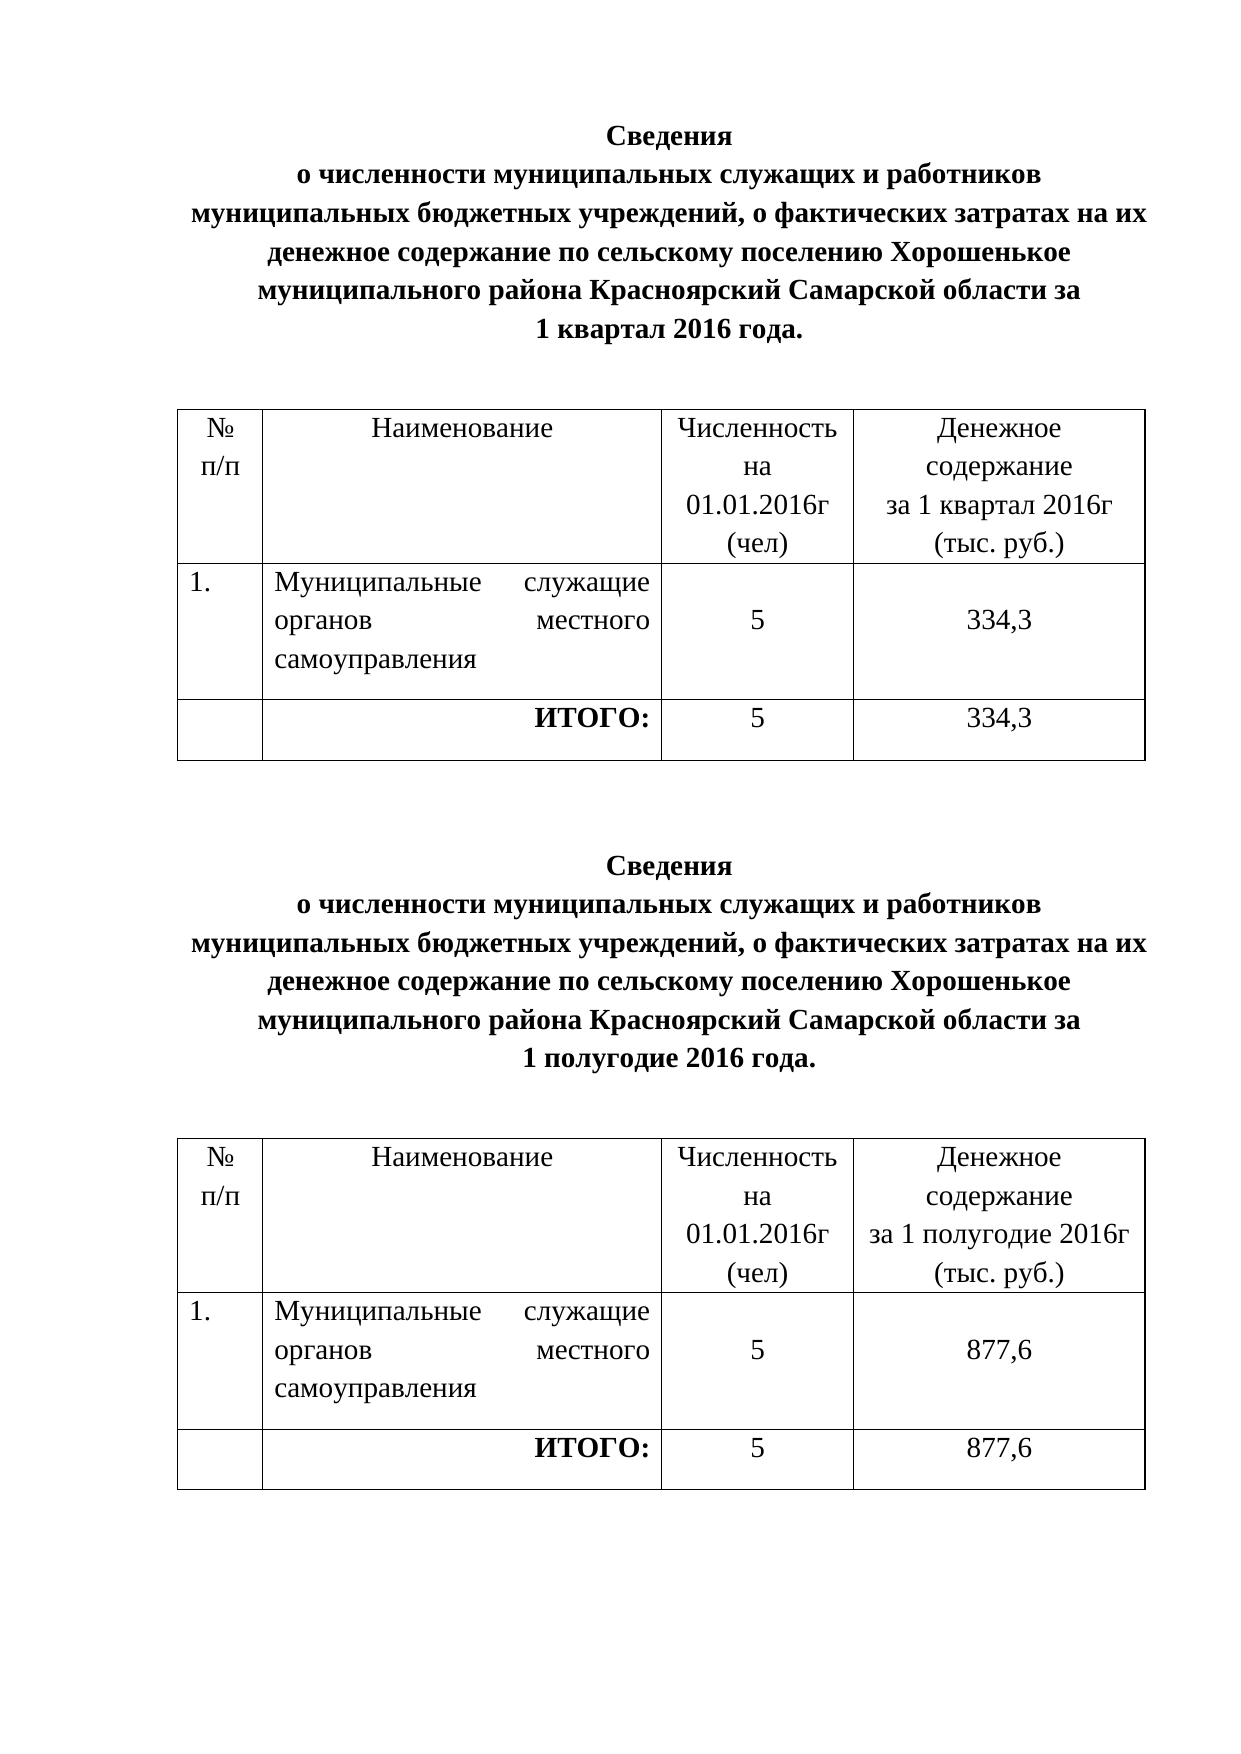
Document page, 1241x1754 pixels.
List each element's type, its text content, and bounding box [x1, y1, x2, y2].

table_cell Муниципальные служащие органов местного самоуправления [263, 1293, 661, 1429]
table_header Наименование [263, 1139, 661, 1292]
table_cell 334,3 [854, 700, 1144, 759]
table_header № п/п [178, 1139, 262, 1292]
table_cell 334,3 [854, 564, 1144, 699]
table_header Численность на 01.01.2016г (чел) [662, 1139, 853, 1292]
table_cell ИТОГО: [263, 700, 661, 759]
table_header Численность на 01.01.2016г (чел) [662, 410, 853, 563]
table_cell 5 [662, 1293, 853, 1429]
table_cell 1. [178, 564, 262, 699]
text Сведения [186, 848, 1152, 881]
text о численности муниципальных служащих и работников муниципальных бюджетных учреждений, о фактических затратах на их денежное содержание по сельскому поселению Хорошенькое муниципального района Красноярский Самарской области за [186, 886, 1152, 1035]
table_cell ИТОГО: [263, 1430, 661, 1489]
table_header Наименование [263, 410, 661, 563]
text Сведения [186, 118, 1152, 152]
table_cell 5 [662, 1430, 853, 1489]
table_cell 1. [178, 1293, 262, 1429]
table_cell 877,6 [854, 1293, 1144, 1429]
table_cell [178, 700, 262, 759]
table_cell 5 [662, 564, 853, 699]
table_cell 877,6 [854, 1430, 1144, 1489]
text 1 полугодие 2016 года. [186, 1040, 1152, 1074]
table_cell 5 [662, 700, 853, 759]
table_header Денежное содержание за 1 квартал 2016г (тыс. руб.) [854, 410, 1144, 563]
text 1 квартал 2016 года. [186, 311, 1152, 344]
text о численности муниципальных служащих и работников муниципальных бюджетных учреждений, о фактических затратах на их денежное содержание по сельскому поселению Хорошенькое муниципального района Красноярский Самарской области за [186, 157, 1152, 306]
table_header № п/п [178, 410, 262, 563]
table_cell [178, 1430, 262, 1489]
table_header Денежное содержание за 1 полугодие 2016г (тыс. руб.) [854, 1139, 1144, 1292]
table_cell Муниципальные служащие органов местного самоуправления [263, 564, 661, 699]
